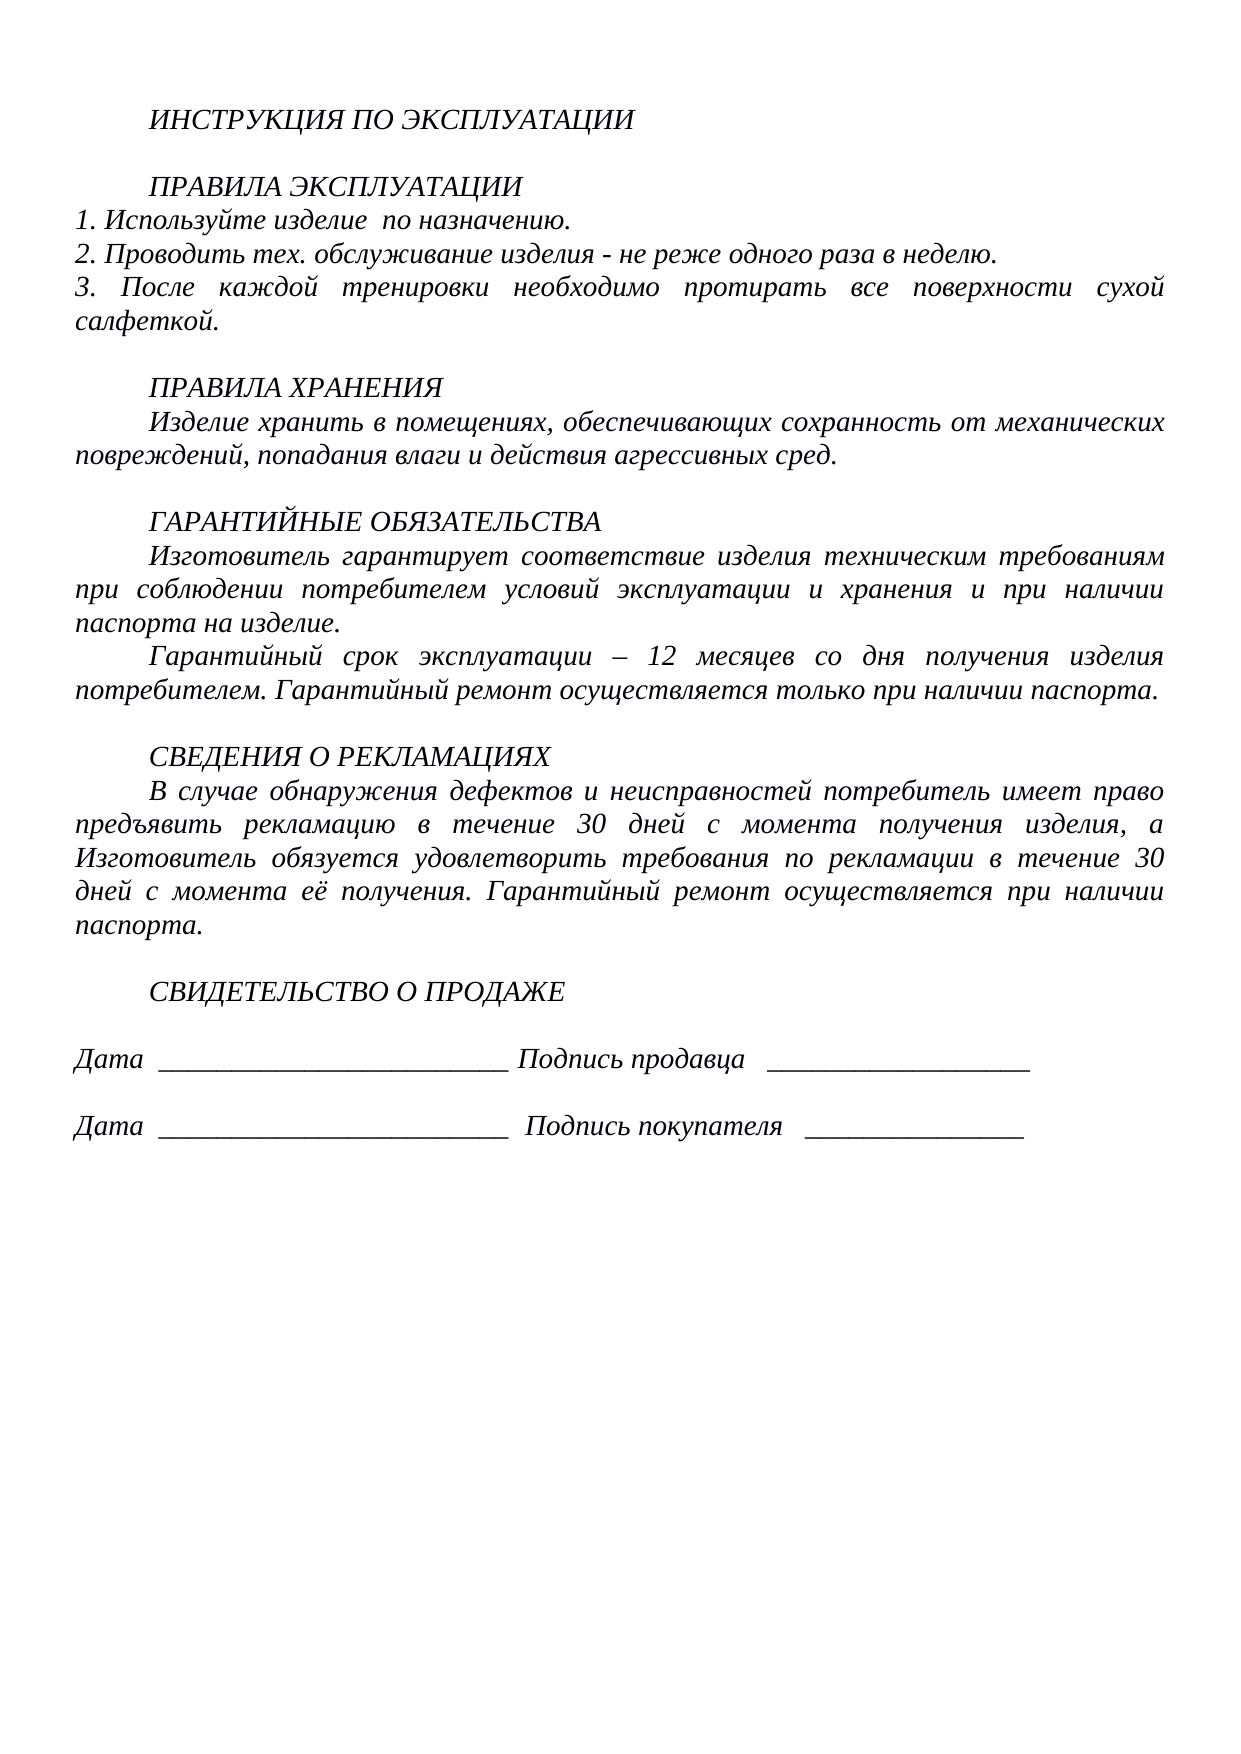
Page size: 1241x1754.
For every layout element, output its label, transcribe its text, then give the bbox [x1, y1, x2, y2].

text ГАРАНТИЙНЫЕ ОБЯЗАТЕЛЬСТВА [75, 504, 1165, 538]
text Изделие хранить в помещениях, обеспечивающих сохранность от механических повреждений, попадания влаги и действия агрессивных сред. [75, 404, 1165, 471]
text Гарантийный срок эксплуатации – 12 месяцев со дня получения изделия потребителем. Гарантийный ремонт осуществляется только при наличии паспорта. [75, 638, 1165, 706]
text В случае обнаружения дефектов и неисправностей потребитель имеет право предъявить рекламацию в течение 30 дней с момента получения изделия, а Изготовитель обязуется удовлетворить требования по рекламации в течение 30 дней с момента её получения. Гарантийный ремонт осуществляется при наличии паспорта. [75, 773, 1165, 940]
text ПРАВИЛА ЭКСПЛУАТАЦИИ [75, 169, 1165, 202]
text СВИДЕТЕЛЬСТВО О ПРОДАЖЕ [75, 974, 1165, 1007]
text Дата ________________________ Подпись покупателя _______________ [75, 1108, 1165, 1142]
text СВЕДЕНИЯ О РЕКЛАМАЦИЯХ [75, 739, 1165, 773]
text Изготовитель гарантирует соответствие изделия техническим требованиям при соблюдении потребителем условий эксплуатации и хранения и при наличии паспорта на изделие. [75, 538, 1165, 638]
text 1. Используйте изделие по назначению. [75, 202, 1165, 236]
text 2. Проводить тех. обслуживание изделия - не реже одного раза в неделю. [75, 236, 1165, 269]
text ИНСТРУКЦИЯ ПО ЭКСПЛУАТАЦИИ [75, 102, 1165, 135]
text ПРАВИЛА ХРАНЕНИЯ [75, 370, 1165, 404]
text Дата ________________________ Подпись продавца __________________ [75, 1041, 1165, 1074]
text 3. После каждой тренировки необходимо протирать все поверхности сухой салфеткой. [75, 269, 1165, 337]
